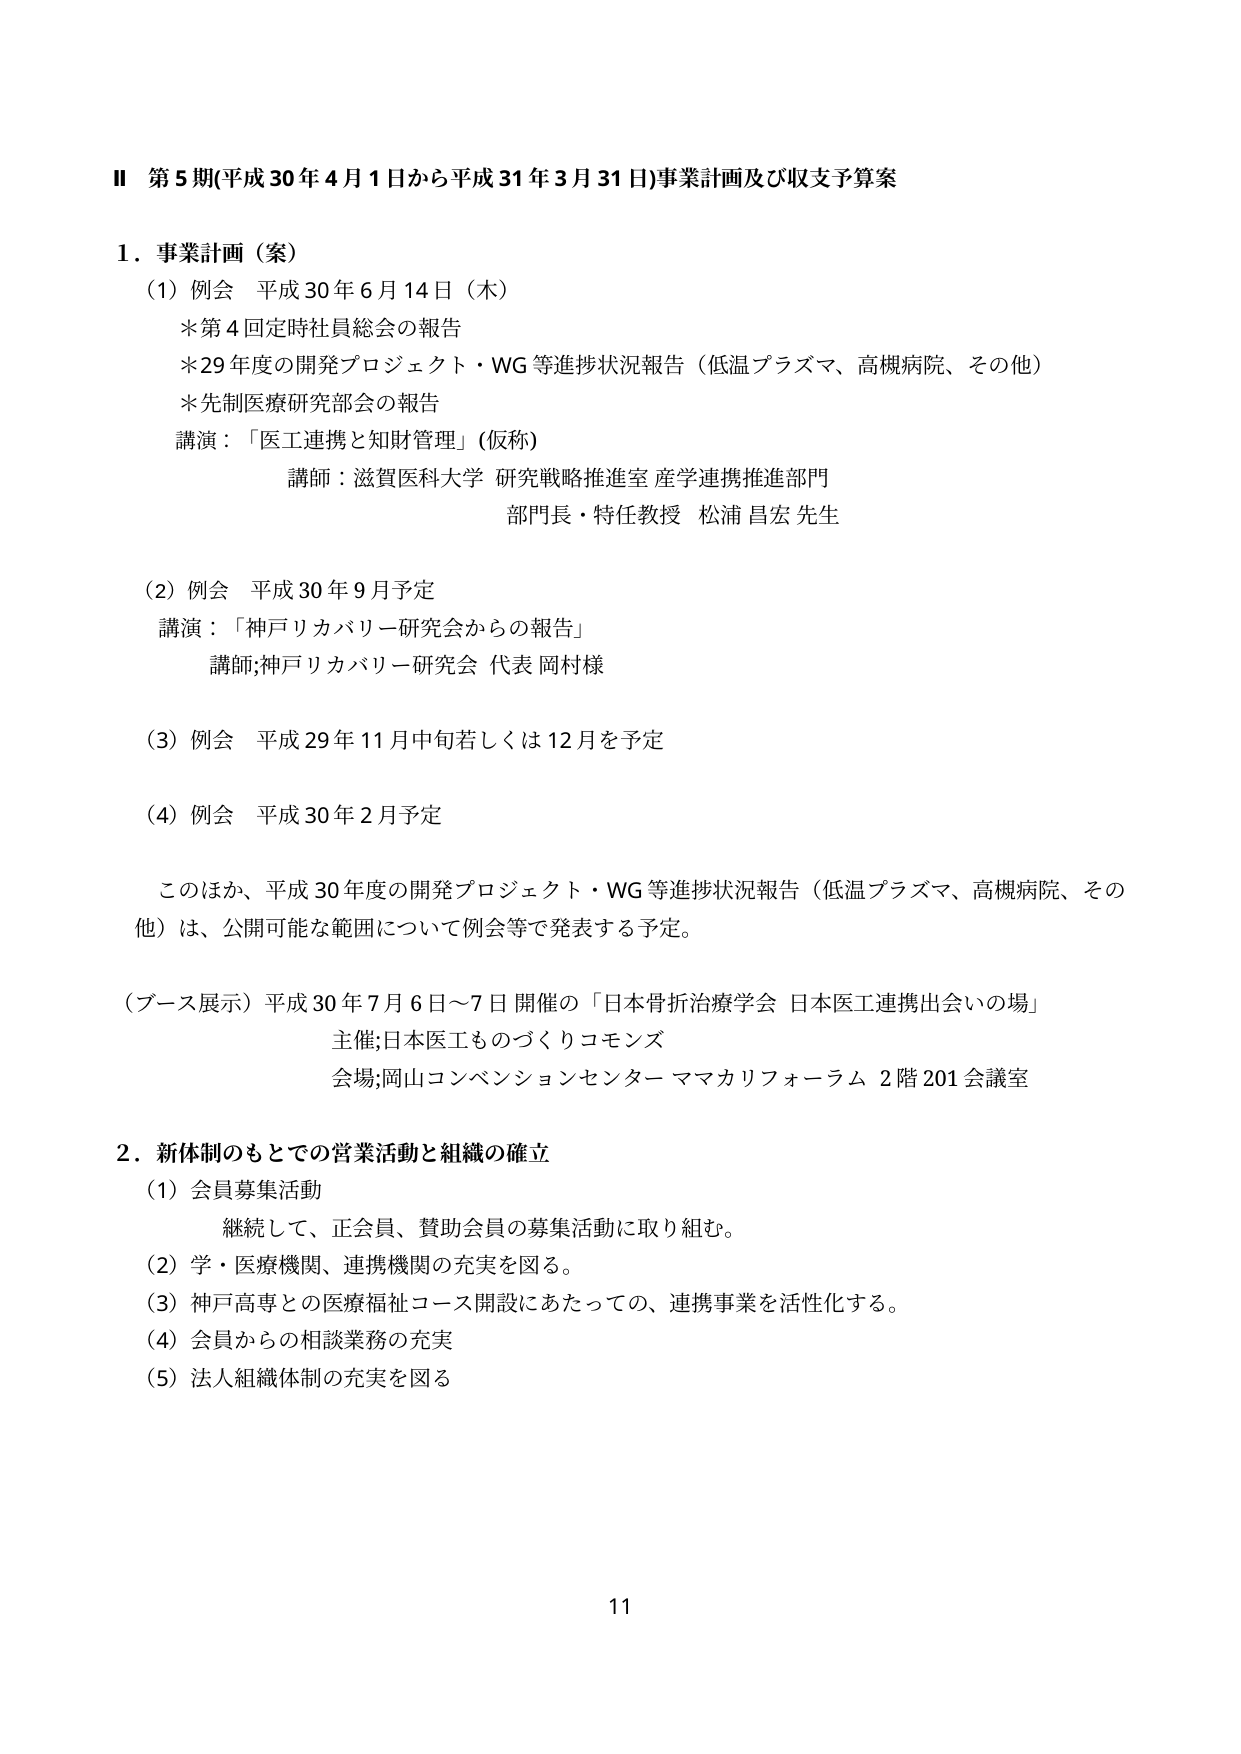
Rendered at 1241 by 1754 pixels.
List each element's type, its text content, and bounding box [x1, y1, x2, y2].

text 講演：「医工連携と知財管理」(仮称) [112, 421, 1128, 458]
text （2）例会 平成30年9月予定 [112, 571, 1128, 608]
text 継続して、正会員、賛助会員の募集活動に取り組む。 [112, 1208, 1128, 1246]
text （1）会員募集活動 [112, 1171, 1128, 1208]
text （4）会員からの相談業務の充実 [112, 1321, 1128, 1358]
text （5）法人組織体制の充実を図る [112, 1358, 1128, 1396]
text ２．新体制のもとでの営業活動と組織の確立 [112, 1133, 1128, 1171]
text （ブース展示）平成30年7月6日～7日 開催の「日本骨折治療学会 日本医工連携出会いの場」 [112, 983, 1128, 1021]
text （3）神戸高専との医療福祉コース開設にあたっての、連携事業を活性化する。 [112, 1283, 1128, 1321]
text このほか、平成30年度の開発プロジェクト・WG等進捗状況報告（低温プラズマ、高槻病院、その他）は、公開可能な範囲について例会等で発表する予定。 [134, 871, 1128, 946]
text （1）例会 平成30年6月14日（木） [112, 271, 1128, 308]
text （2）学・医療機関、連携機関の充実を図る。 [112, 1246, 1128, 1283]
text 会場;岡山コンベンションセンター ママカリフォーラム 2階201会議室 [112, 1058, 1128, 1096]
text 講演：「神戸リカバリー研究会からの報告」 [112, 608, 1128, 646]
text 主催;日本医工ものづくりコモンズ [112, 1021, 1128, 1058]
text ＊29年度の開発プロジェクト・WG等進捗状況報告（低温プラズマ、高槻病院、その他） [112, 346, 1128, 383]
text ＊第4回定時社員総会の報告 [112, 308, 1128, 346]
text （3）例会 平成29年11月中旬若しくは12月を予定 [112, 721, 1128, 758]
text Ⅱ 第5期(平成30年4月1日から平成31年3月31日)事業計画及び収支予算案 [112, 158, 1128, 196]
text １．事業計画（案） [112, 233, 1128, 271]
text 講師：滋賀医科大学 研究戦略推進室 産学連携推進部門 [112, 458, 1128, 496]
text ＊先制医療研究部会の報告 [112, 383, 1128, 421]
text （4）例会 平成30年2月予定 [112, 796, 1128, 833]
text 部門長・特任教授 松浦 昌宏 先生 [112, 496, 1128, 533]
text 講師;神戸リカバリー研究会 代表 岡村様 [112, 646, 1128, 683]
